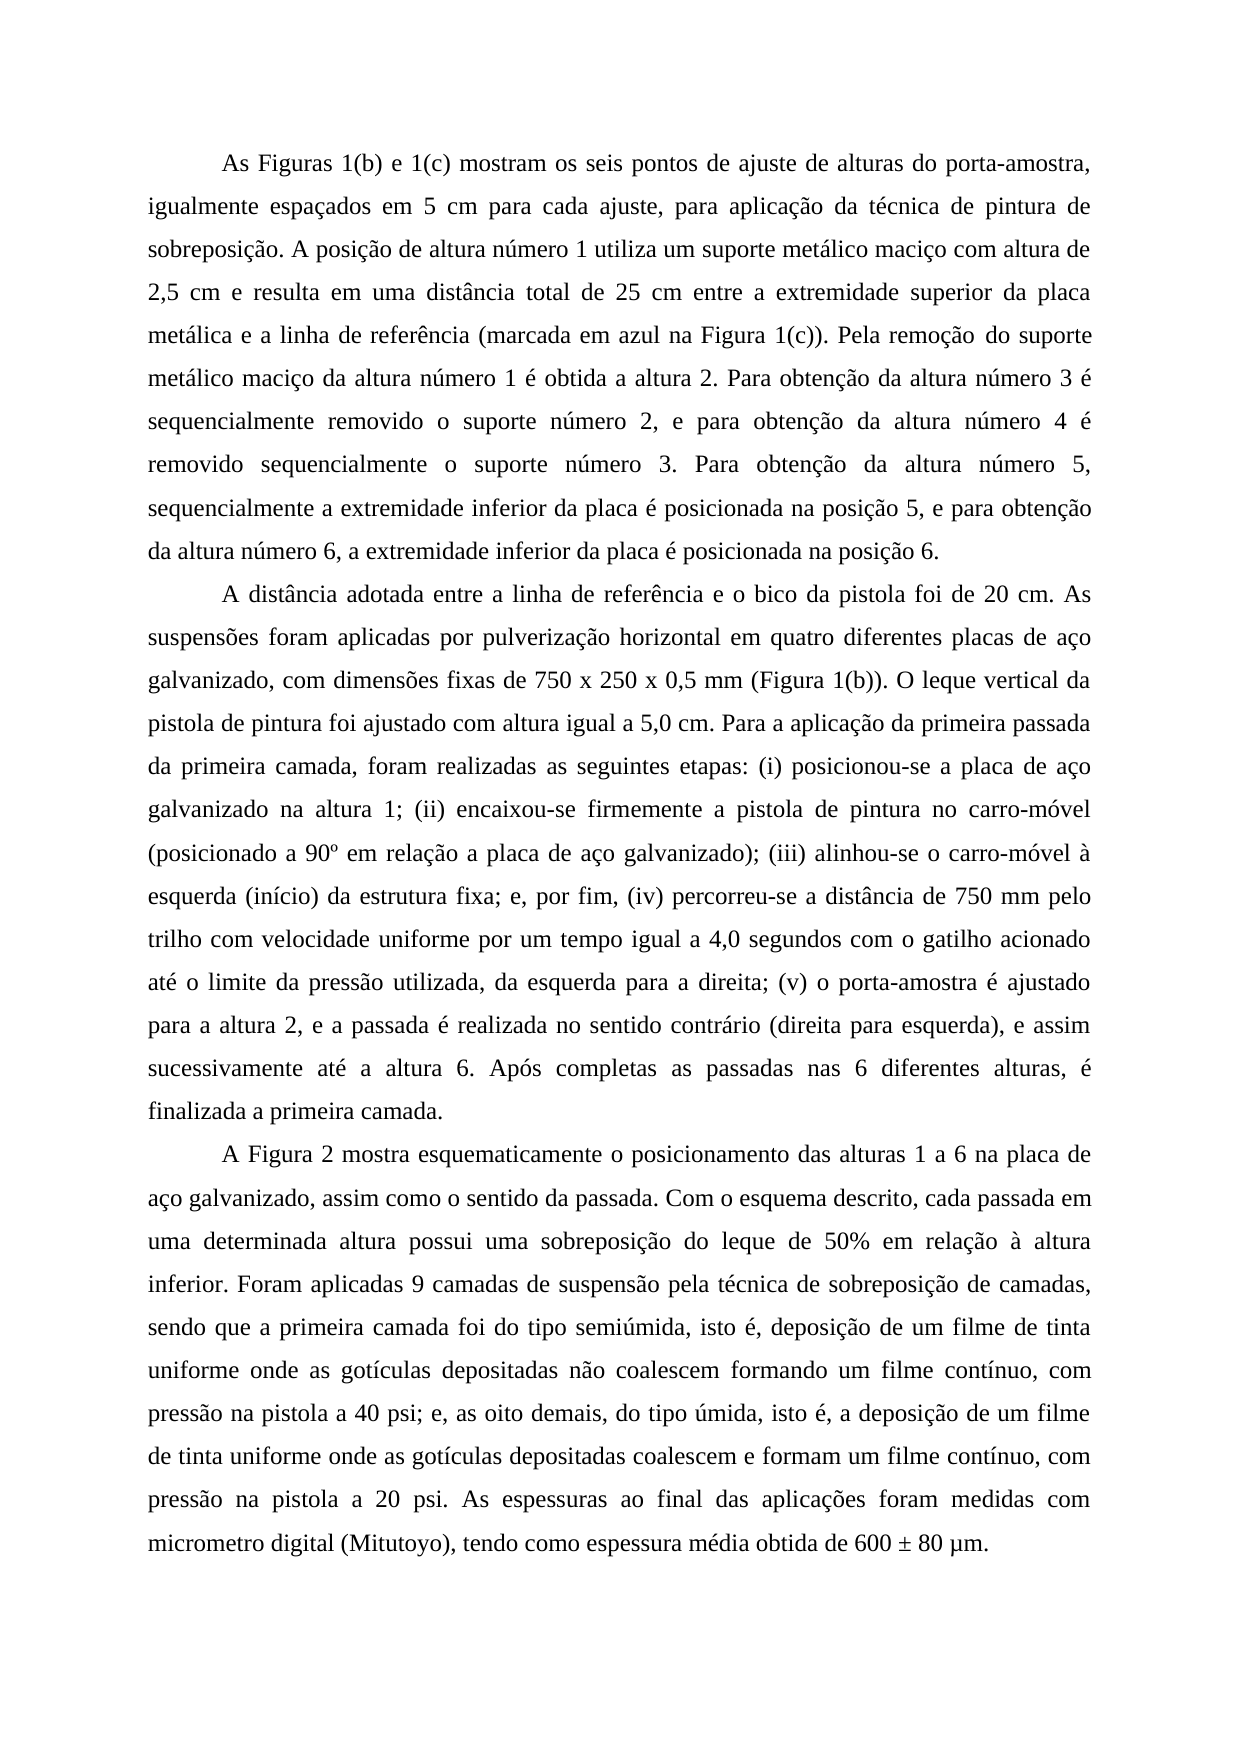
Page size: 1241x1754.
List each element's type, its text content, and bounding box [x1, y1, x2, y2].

text As Figuras 1(b) e 1(c) mostram os seis pontos de ajuste de alturas do porta-amostra, igualmente espaçados em 5 cm para cada ajuste, para aplicação da técnica de pintura de sobreposição. A posição de altura número 1 utiliza um suporte metálico maciço com altura de 2,5 cm e resulta em uma distância total de 25 cm entre a extremidade superior da placa metálica e a linha de referência (marcada em azul na Figura 1(c)). Pela remoção do suporte metálico maciço da altura número 1 é obtida a altura 2. Para obtenção da altura número 3 é sequencialmente removido o suporte número 2, e para obtenção da altura número 4 é removido sequencialmente o suporte número 3. Para obtenção da altura número 5, sequencialmente a extremidade inferior da placa é posicionada na posição 5, e para obtenção da altura número 6, a extremidade inferior da placa é posicionada na posição 6. [148, 148, 1092, 564]
text A distância adotada entre a linha de referência e o bico da pistola foi de 20 cm. As suspensões foram aplicadas por pulverização horizontal em quatro diferentes placas de aço galvanizado, com dimensões fixas de 750 x 250 x 0,5 mm (Figura 1(b)). O leque vertical da pistola de pintura foi ajustado com altura igual a 5,0 cm. Para a aplicação da primeira passada da primeira camada, foram realizadas as seguintes etapas: (i) posicionou-se a placa de aço galvanizado na altura 1; (ii) encaixou-se firmemente a pistola de pintura no carro-móvel (posicionado a 90º em relação a placa de aço galvanizado); (iii) alinhou-se o carro-móvel à esquerda (início) da estrutura fixa; e, por fim, (iv) percorreu-se a distância de 750 mm pelo trilho com velocidade uniforme por um tempo igual a 4,0 segundos com o gatilho acionado até o limite da pressão utilizada, da esquerda para a direita; (v) o porta-amostra é ajustado para a altura 2, e a passada é realizada no sentido contrário (direita para esquerda), e assim sucessivamente até a altura 6. Após completas as passadas nas 6 diferentes alturas, é finalizada a primeira camada. [148, 579, 1092, 1125]
text A Figura 2 mostra esquematicamente o posicionamento das alturas 1 a 6 na placa de aço galvanizado, assim como o sentido da passada. Com o esquema descrito, cada passada em uma determinada altura possui uma sobreposição do leque de 50% em relação à altura inferior. Foram aplicadas 9 camadas de suspensão pela técnica de sobreposição de camadas, sendo que a primeira camada foi do tipo semiúmida, isto é, deposição de um filme de tinta uniforme onde as gotículas depositadas não coalescem formando um filme contínuo, com pressão na pistola a 40 psi; e, as oito demais, do tipo úmida, isto é, a deposição de um filme de tinta uniforme onde as gotículas depositadas coalescem e formam um filme contínuo, com pressão na pistola a 20 psi. As espessuras ao final das aplicações foram medidas com micrometro digital (Mitutoyo), tendo como espessura média obtida de 600 ± 80 µm. [148, 1139, 1092, 1556]
